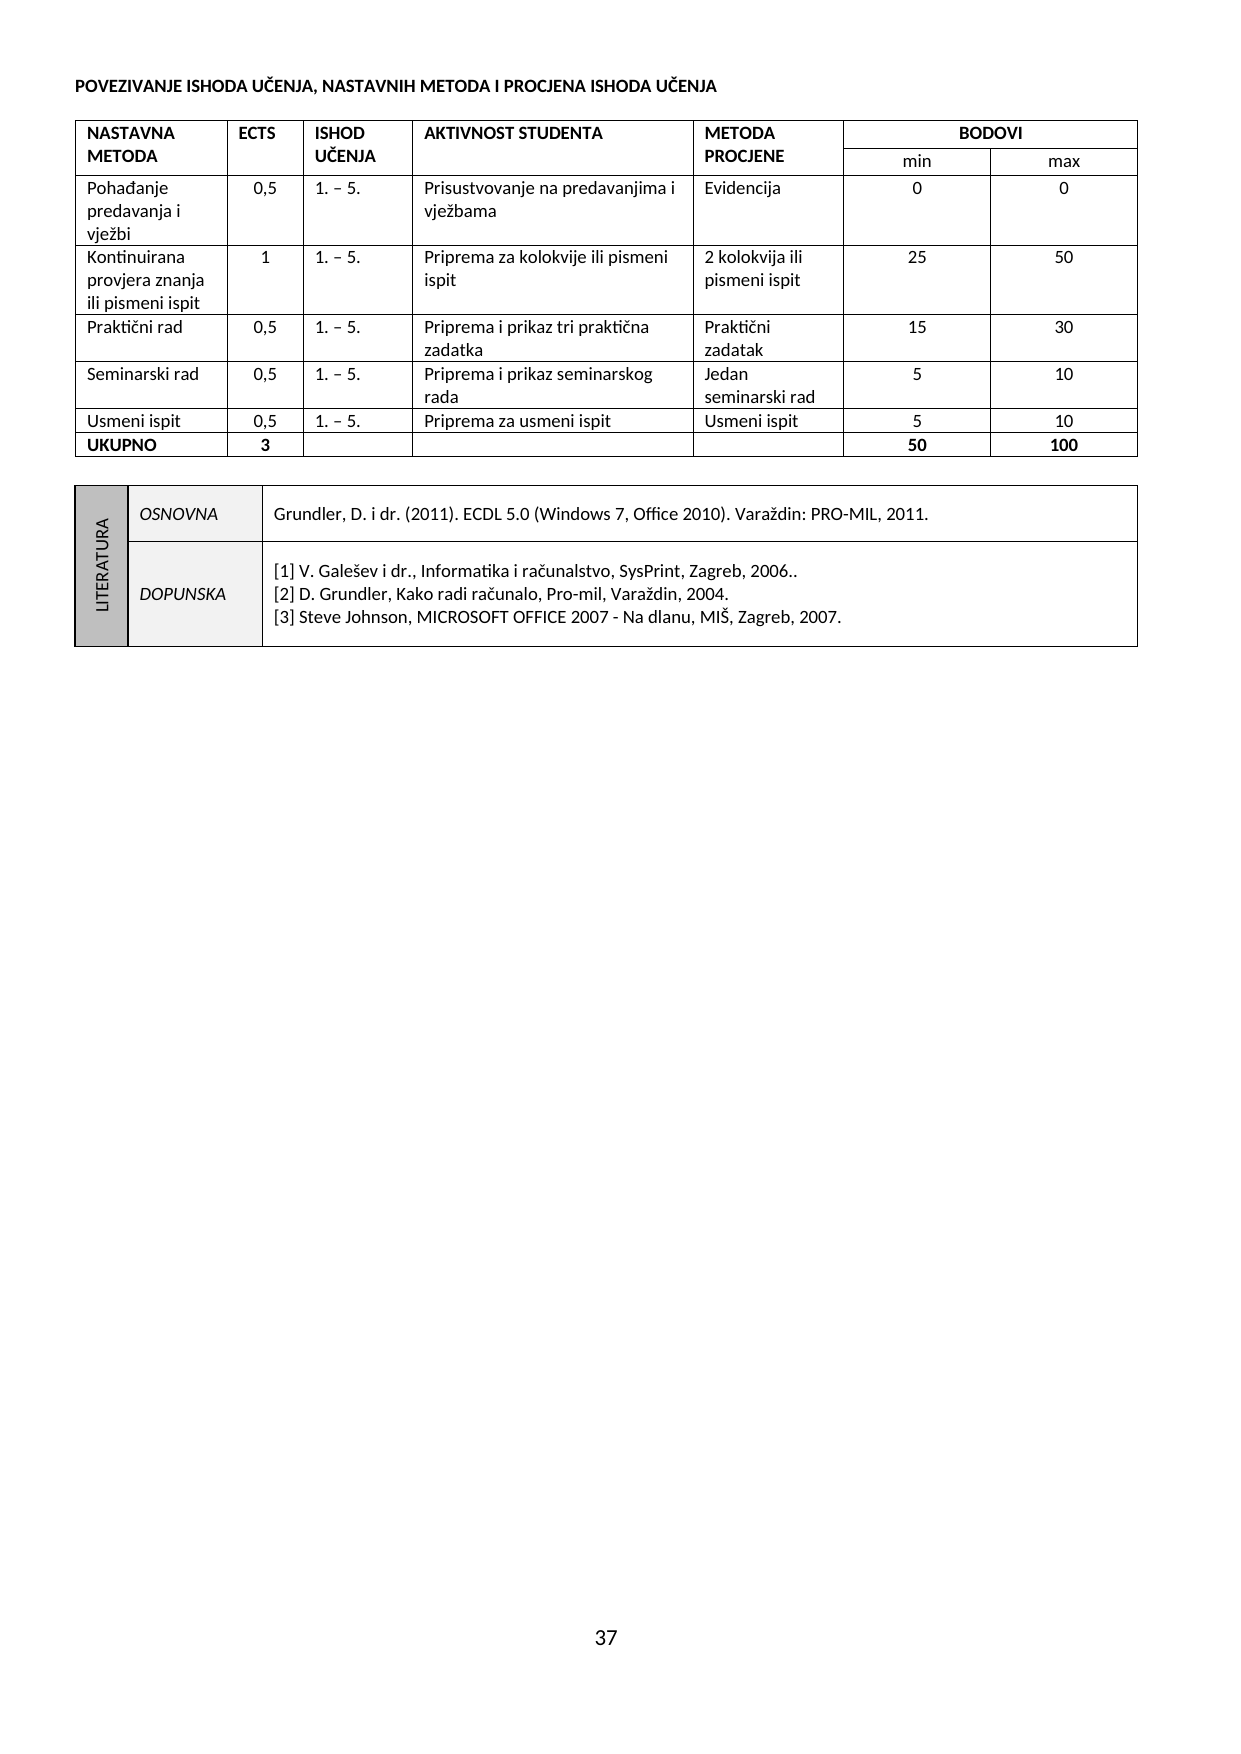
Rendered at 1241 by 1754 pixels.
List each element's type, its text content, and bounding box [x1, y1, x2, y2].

table_cell 10 [991, 362, 1137, 408]
table_cell 50 [991, 246, 1137, 314]
table_cell 1. – 5. [304, 246, 412, 314]
table_header BODOVI [844, 121, 1137, 148]
table_cell 1. – 5. [304, 315, 412, 361]
table_cell 1. – 5. [304, 409, 412, 432]
table_cell 10 [991, 409, 1137, 432]
table_cell [694, 433, 843, 456]
table_cell Kontinuirana provjera znanja ili pismeni ispit [76, 246, 227, 314]
table_header ECTS [228, 121, 303, 175]
table_cell [413, 433, 693, 456]
text POVEZIVANJE ISHODA UČENJA, NASTAVNIH METODA I PROCJENA ISHODA UČENJA [75, 74, 1137, 97]
table_cell DOPUNSKA [129, 542, 262, 646]
table_cell 0,5 [228, 362, 303, 408]
table_cell 2 kolokvija ili pismeni ispit [694, 246, 843, 314]
table_cell Priprema i prikaz seminarskog rada [413, 362, 693, 408]
table_cell 1. – 5. [304, 176, 412, 244]
table_cell 5 [844, 409, 990, 432]
table_cell 0,5 [228, 176, 303, 244]
table_header ISHOD UČENJA [304, 121, 412, 175]
table_cell 100 [991, 433, 1137, 456]
table_cell 30 [991, 315, 1137, 361]
table_cell 0 [844, 176, 990, 244]
table_cell 50 [844, 433, 990, 456]
table_cell Prisustvovanje na predavanjima i vježbama [413, 176, 693, 244]
table_cell Priprema za kolokvije ili pismeni ispit [413, 246, 693, 314]
table_header METODA PROCJENE [694, 121, 843, 175]
table_header Grundler, D. i dr. (2011). ECDL 5.0 (Windows 7, Office 2010). Varaždin: PRO-MIL, 2011. [263, 486, 1137, 541]
table_cell 15 [844, 315, 990, 361]
table_cell 1. – 5. [304, 362, 412, 408]
table_cell 25 [844, 246, 990, 314]
table_cell Priprema za usmeni ispit [413, 409, 693, 432]
table_cell Jedan seminarski rad [694, 362, 843, 408]
table_cell 3 [228, 433, 303, 456]
table_header NASTAVNA METODA [76, 121, 227, 175]
table_cell 1 [228, 246, 303, 314]
table_cell Evidencija [694, 176, 843, 244]
table_cell UKUPNO [76, 433, 227, 456]
table_header LITERATURA [76, 486, 127, 646]
table_cell Seminarski rad [76, 362, 227, 408]
table_cell Praktični rad [76, 315, 227, 361]
table_cell 5 [844, 362, 990, 408]
table_cell [1] V. Galešev i dr., Informatika i računalstvo, SysPrint, Zagreb, 2006.. [2] D. Grundler, Kako radi računalo, Pro-mil, Varaždin, 2004. [3] Steve Johnson, MICROSOFT OFFICE 2007 - Na dlanu, MIŠ, Zagreb, 2007. [263, 542, 1137, 646]
table_cell min [844, 149, 990, 175]
table_cell Pohađanje predavanja i vježbi [76, 176, 227, 244]
table_cell 0,5 [228, 409, 303, 432]
table_cell [304, 433, 412, 456]
table_header OSNOVNA [129, 486, 262, 541]
table_cell 0,5 [228, 315, 303, 361]
table_cell 0 [991, 176, 1137, 244]
table_cell Usmeni ispit [76, 409, 227, 432]
table_cell Usmeni ispit [694, 409, 843, 432]
table_header AKTIVNOST STUDENTA [413, 121, 693, 175]
table_cell Praktični zadatak [694, 315, 843, 361]
table_cell Priprema i prikaz tri praktična zadatka [413, 315, 693, 361]
table_cell max [991, 149, 1137, 175]
